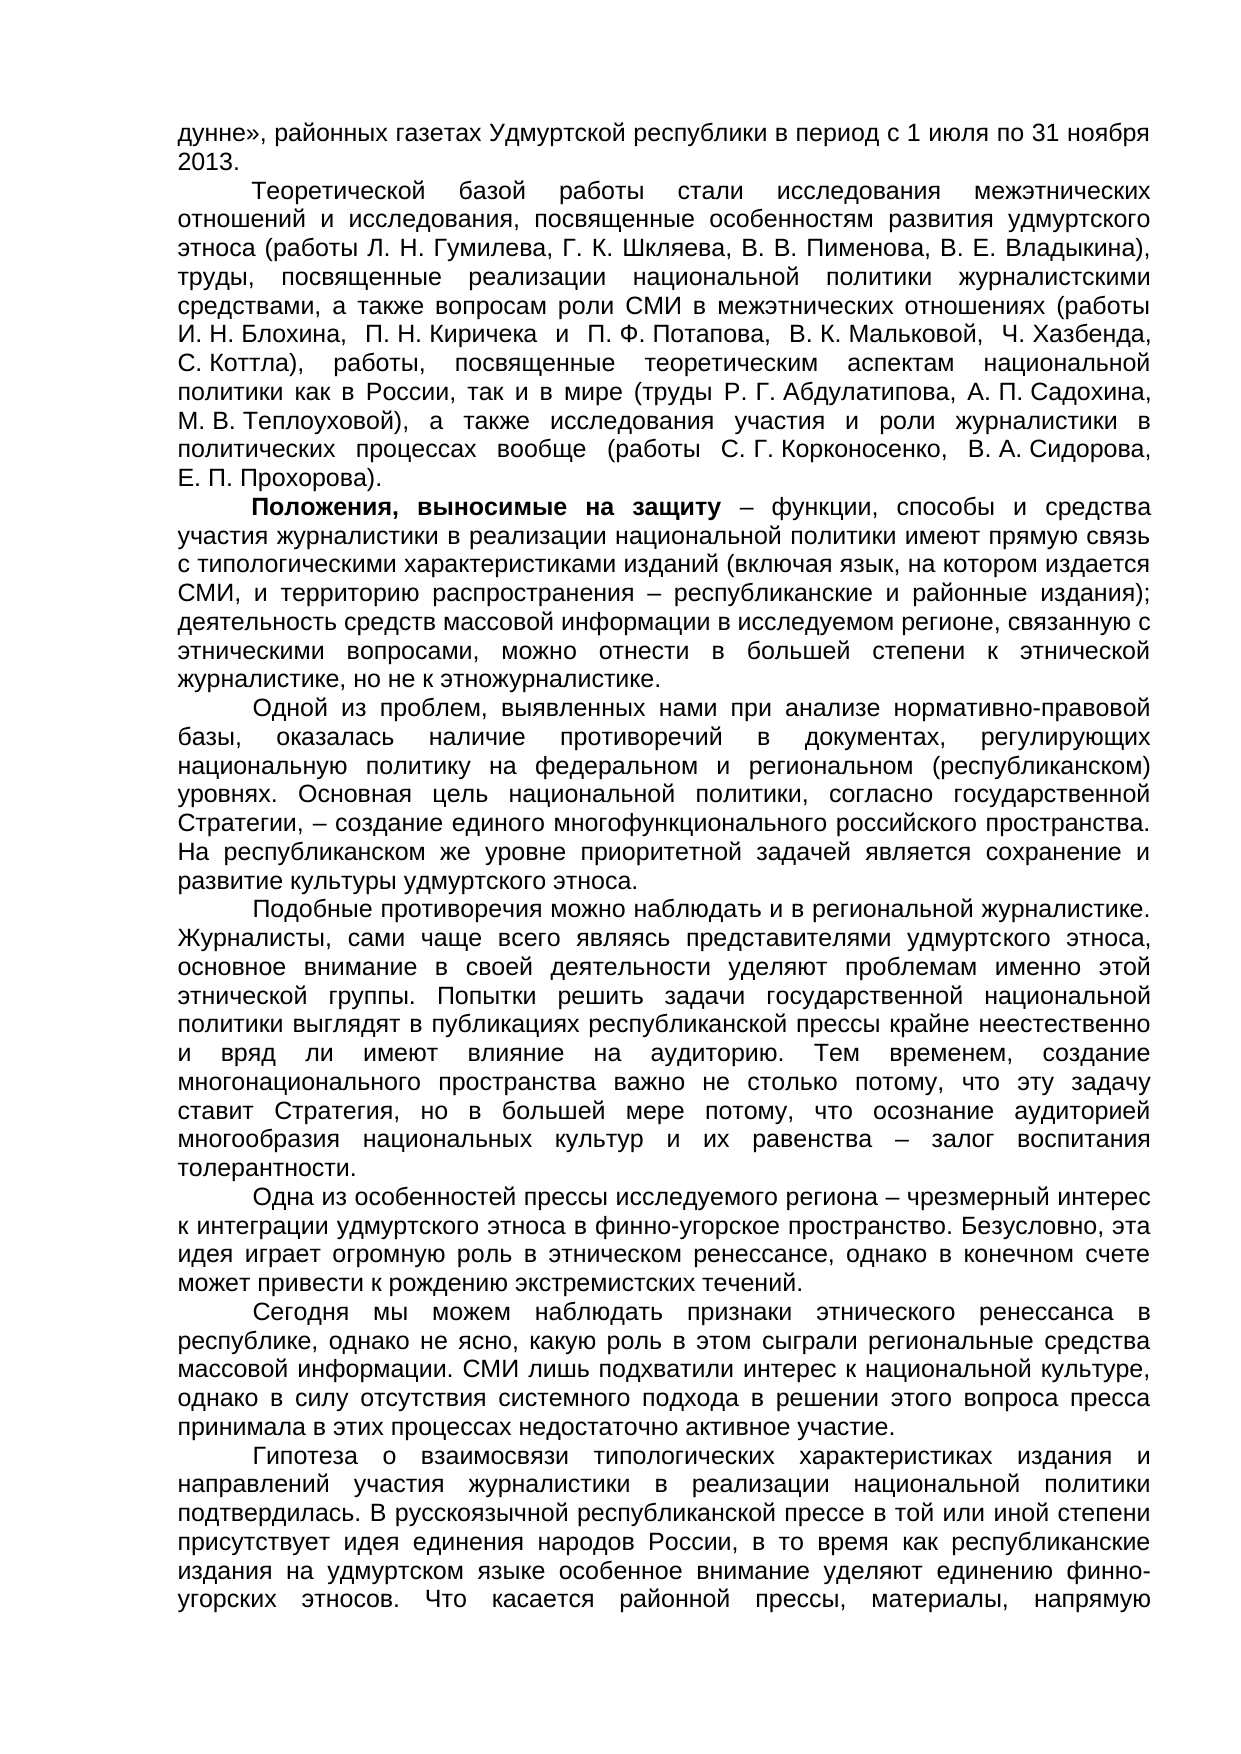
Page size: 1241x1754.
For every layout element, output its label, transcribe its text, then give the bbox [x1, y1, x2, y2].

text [177, 1441, 1152, 1613]
text Положения, выносимые на защиту – функции, способы и средства участия журналистики в реализации национальной политики имеют прямую связь с типологическими характеристиками изданий (включая язык, на котором издается СМИ, и территорию распространения – республиканские и районные издания); деятельность средств массовой информации в исследуемом регионе, связанную с этническими вопросами, можно отнести в большей степени к этнической журналистике, но не к этножурналистике. [177, 492, 1152, 693]
text Сегодня мы можем наблюдать признаки этнического ренессанса в республике, однако не ясно, какую роль в этом сыграли региональные средства массовой информации. СМИ лишь подхватили интерес к национальной культуре, однако в силу отсутствия системного подхода в решении этого вопроса пресса принимала в этих процессах недостаточно активное участие. [177, 1297, 1152, 1441]
text Подобные противоречия можно наблюдать и в региональной журналистике. Журналисты, сами чаще всего являясь представителями удмуртского этноса, основное внимание в своей деятельности уделяют проблемам именно этой этнической группы. Попытки решить задачи государственной национальной политики выглядят в публикациях республиканской прессы крайне неестественно и вряд ли имеют влияние на аудиторию. Тем временем, создание многонационального пространства важно не столько потому, что эту задачу ставит Стратегия, но в большей мере потому, что осознание аудиторией многообразия национальных культур и их равенства – залог воспитания толерантности. [177, 894, 1152, 1182]
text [177, 118, 1152, 176]
text Одна из особенностей прессы исследуемого региона – чрезмерный интерес к интеграции удмуртского этноса в финно-угорское пространство. Безусловно, эта идея играет огромную роль в этническом ренессансе, однако в конечном счете может привести к рождению экстремистских течений. [177, 1182, 1152, 1297]
text Одной из проблем, выявленных нами при анализе нормативно-правовой базы, оказалась наличие противоречий в документах, регулирующих национальную политику на федеральном и региональном (республиканском) уровнях. Основная цель национальной политики, согласно государственной Стратегии, – создание единого многофункционального российского пространства. На республиканском же уровне приоритетной задачей является сохранение и развитие культуры удмуртского этноса. [177, 693, 1152, 894]
text Теоретической базой работы стали исследования межэтнических отношений и исследования, посвященные особенностям развития удмуртского этноса (работы Л. Н. Гумилева, Г. К. Шкляева, В. В. Пименова, В. Е. Владыкина), труды, посвященные реализации национальной политики журналистскими средствами, а также вопросам роли СМИ в межэтнических отношениях (работы И. Н. Блохина, П. Н. Киричека и П. Ф. Потапова, В. К. Мальковой, Ч. Хазбенда, С. Коттла), работы, посвященные теоретическим аспектам национальной политики как в России, так и в мире (труды Р. Г. Абдулатипова, А. П. Садохина, М. В. Теплоуховой), а также исследования участия и роли журналистики в политических процессах вообще (работы С. Г. Корконосенко, В. А. Сидорова, Е. П. Прохорова). [177, 176, 1152, 492]
